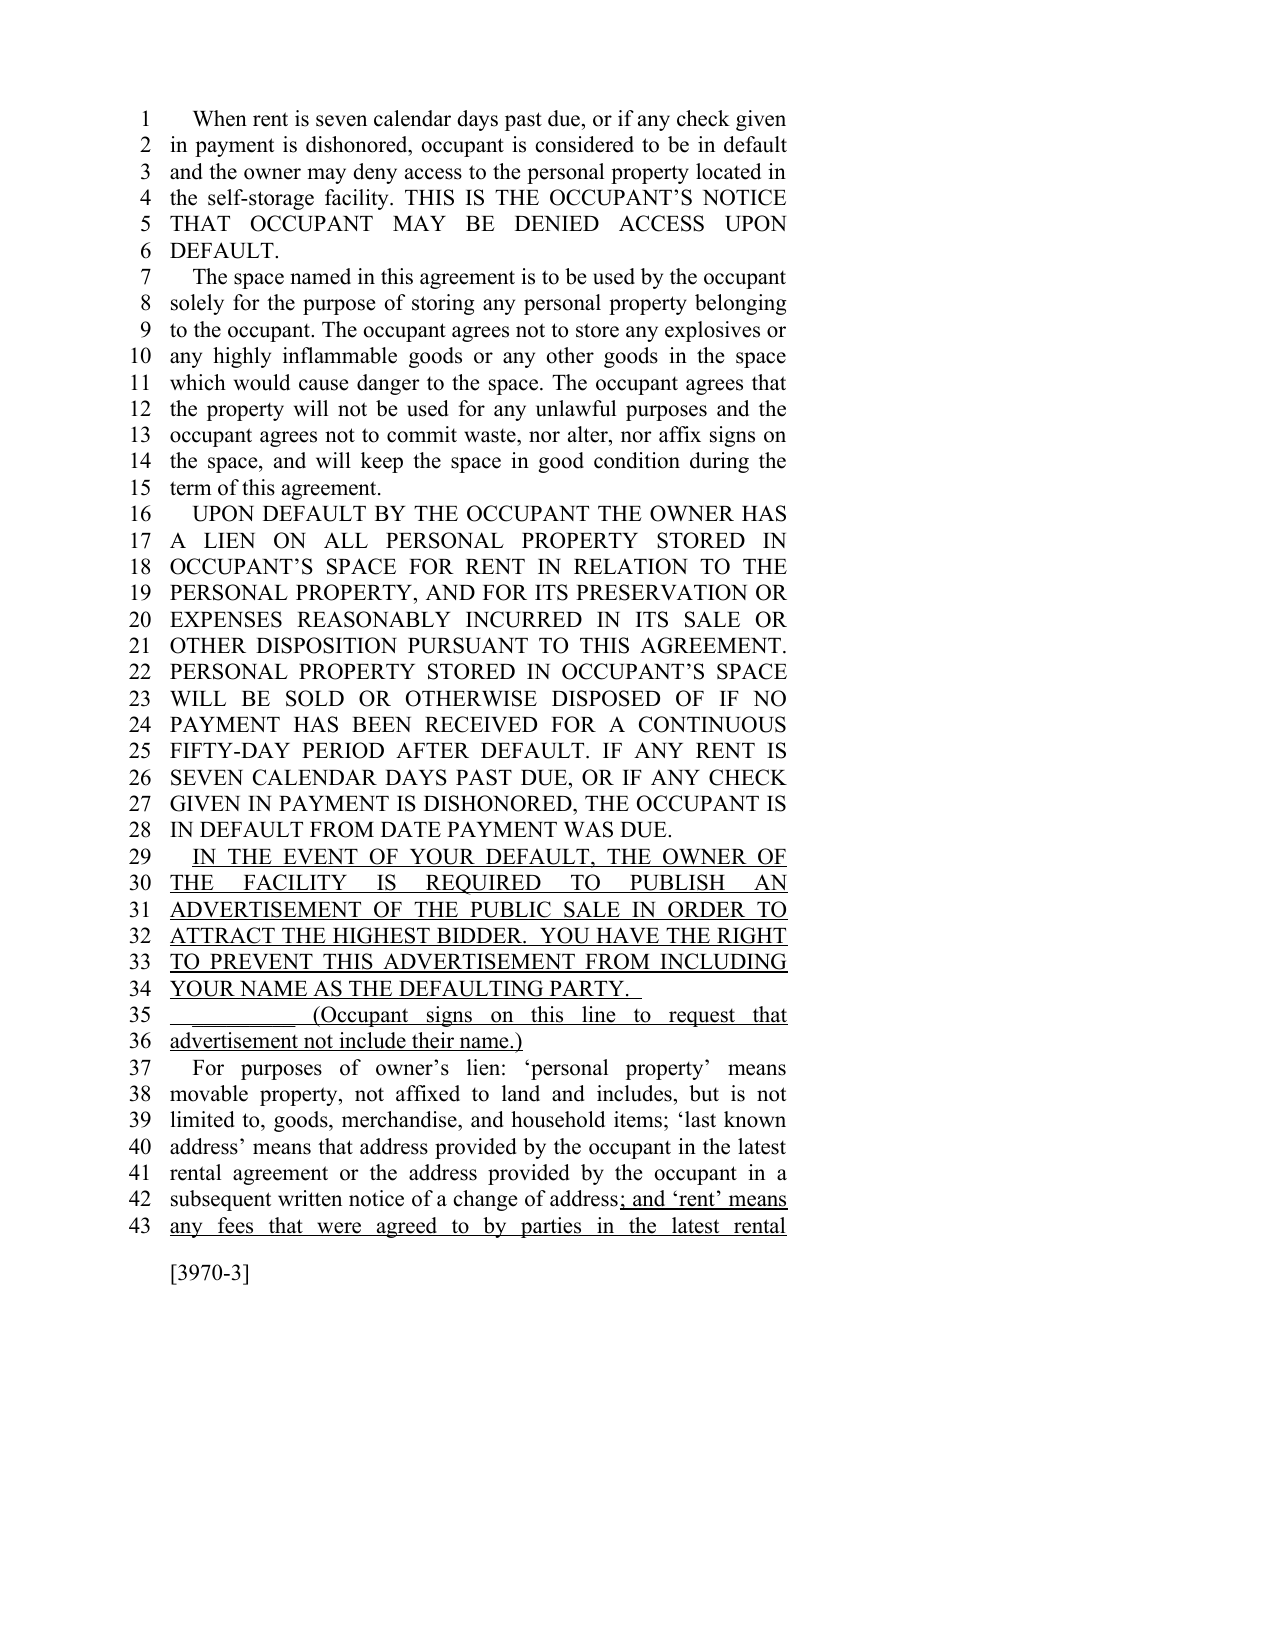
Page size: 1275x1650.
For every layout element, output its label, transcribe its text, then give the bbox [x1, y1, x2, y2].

text When rent is seven calendar days past due, or if any check given in payment is dishonored, occupant is considered to be in default and the owner may deny access to the personal property located in the self-storage facility. THIS IS THE OCCUPANT’S NOTICE THAT OCCUPANT MAY BE DENIED ACCESS UPON DEFAULT. [169, 105, 787, 263]
text The space named in this agreement is to be used by the occupant solely for the purpose of storing any personal property belonging to the occupant. The occupant agrees not to store any explosives or any highly inflammable goods or any other goods in the space which would cause danger to the space. The occupant agrees that the property will not be used for any unlawful purposes and the occupant agrees not to commit waste, nor alter, nor affix signs on the space, and will keep the space in good condition during the term of this agreement. [169, 263, 787, 500]
text _________ (Occupant signs on this line to request that advertisement not include their name.) [169, 1001, 787, 1024]
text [169, 1054, 787, 1235]
text _________ (Occupant signs on this line to request that advertisement not include their name.) [169, 1025, 787, 1054]
text IN THE EVENT OF YOUR DEFAULT, THE OWNER OF THE FACILITY IS REQUIRED TO PUBLISH AN ADVERTISEMENT OF THE PUBLIC SALE IN ORDER TO ATTRACT THE HIGHEST BIDDER. YOU HAVE THE RIGHT TO PREVENT THIS ADVERTISEMENT FROM INCLUDING YOUR NAME AS THE DEFAULTING PARTY. [169, 972, 787, 1001]
text IN THE EVENT OF YOUR DEFAULT, THE OWNER OF THE FACILITY IS REQUIRED TO PUBLISH AN ADVERTISEMENT OF THE PUBLIC SALE IN ORDER TO ATTRACT THE HIGHEST BIDDER. YOU HAVE THE RIGHT TO PREVENT THIS ADVERTISEMENT FROM INCLUDING YOUR NAME AS THE DEFAULTING PARTY. [169, 843, 787, 892]
text UPON DEFAULT BY THE OCCUPANT THE OWNER HAS A LIEN ON ALL PERSONAL PROPERTY STORED IN OCCUPANT’S SPACE FOR RENT IN RELATION TO THE PERSONAL PROPERTY, AND FOR ITS PRESERVATION OR EXPENSES REASONABLY INCURRED IN ITS SALE OR OTHER DISPOSITION PURSUANT TO THIS AGREEMENT. PERSONAL PROPERTY STORED IN OCCUPANT’S SPACE WILL BE SOLD OR OTHERWISE DISPOSED OF IF NO PAYMENT HAS BEEN RECEIVED FOR A CONTINUOUS FIFTY-DAY PERIOD AFTER DEFAULT. IF ANY RENT IS SEVEN CALENDAR DAYS PAST DUE, OR IF ANY CHECK GIVEN IN PAYMENT IS DISHONORED, THE OCCUPANT IS IN DEFAULT FROM DATE PAYMENT WAS DUE. [169, 500, 787, 843]
text IN THE EVENT OF YOUR DEFAULT, THE OWNER OF THE FACILITY IS REQUIRED TO PUBLISH AN ADVERTISEMENT OF THE PUBLIC SALE IN ORDER TO ATTRACT THE HIGHEST BIDDER. YOU HAVE THE RIGHT TO PREVENT THIS ADVERTISEMENT FROM INCLUDING YOUR NAME AS THE DEFAULTING PARTY. [169, 920, 787, 945]
text IN THE EVENT OF YOUR DEFAULT, THE OWNER OF THE FACILITY IS REQUIRED TO PUBLISH AN ADVERTISEMENT OF THE PUBLIC SALE IN ORDER TO ATTRACT THE HIGHEST BIDDER. YOU HAVE THE RIGHT TO PREVENT THIS ADVERTISEMENT FROM INCLUDING YOUR NAME AS THE DEFAULTING PARTY. [169, 893, 787, 919]
text IN THE EVENT OF YOUR DEFAULT, THE OWNER OF THE FACILITY IS REQUIRED TO PUBLISH AN ADVERTISEMENT OF THE PUBLIC SALE IN ORDER TO ATTRACT THE HIGHEST BIDDER. YOU HAVE THE RIGHT TO PREVENT THIS ADVERTISEMENT FROM INCLUDING YOUR NAME AS THE DEFAULTING PARTY. [169, 946, 787, 971]
